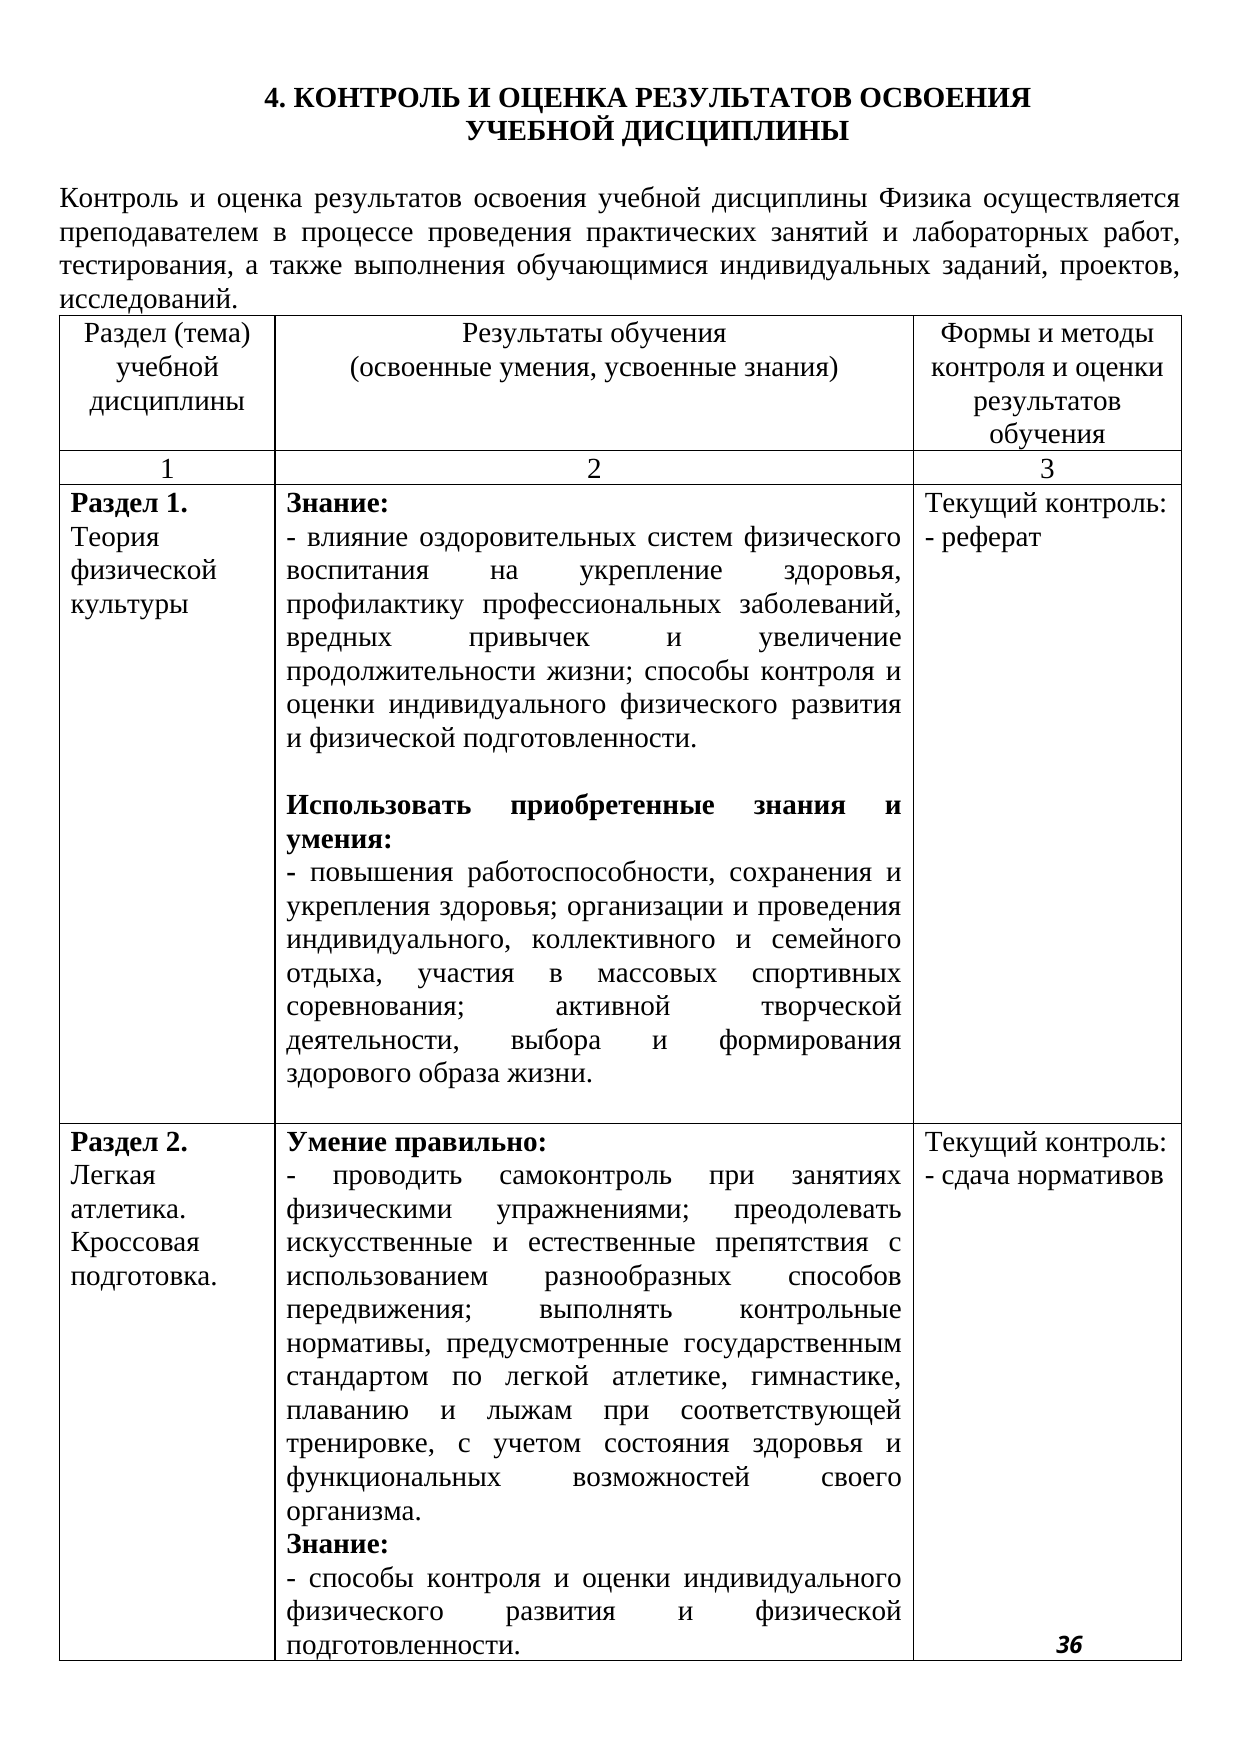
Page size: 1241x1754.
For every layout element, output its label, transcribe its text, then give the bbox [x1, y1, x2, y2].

table_cell Знание: - влияние оздоровительных систем физического воспитания на укрепление здоровья, профилактику профессиональных заболеваний, вредных привычек и увеличение продолжительности жизни; способы контроля и оценки индивидуального физического развития и физической подготовленности. Использовать приобретенные знания и умения: - повышения работоспособности, сохранения и укрепления здоровья; организации и проведения индивидуального, коллективного и семейного отдыха, участия в массовых спортивных соревнования; активной творческой деятельности, выбора и формирования здорового образа жизни. [276, 485, 913, 1123]
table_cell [914, 1124, 1181, 1660]
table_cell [60, 1124, 274, 1660]
text Контроль и оценка результатов освоения учебной дисциплины Физика осуществляется преподавателем в процессе проведения практических занятий и лабораторных работ, тестирования, а также выполнения обучающимися индивидуальных заданий, проектов, исследований. [59, 180, 1181, 314]
table_cell Текущий контроль: - реферат [914, 485, 1181, 1123]
text 4. КОНТРОЛЬ И ОЦЕНКА РЕЗУЛЬТАТОВ ОСВОЕНИЯ [59, 80, 1162, 113]
table_cell 3 [914, 451, 1181, 484]
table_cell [276, 1124, 913, 1660]
table_header Раздел (тема) учебной дисциплины [60, 316, 274, 450]
table_header Формы и методы контроля и оценки результатов обучения [914, 316, 1181, 450]
table_cell 2 [276, 451, 913, 484]
table_cell 1 [60, 451, 274, 484]
table_header Результаты обучения (освоенные умения, усвоенные знания) [276, 316, 913, 450]
text УЧЕБНОЙ ДИСЦИПЛИНЫ [59, 113, 1181, 147]
table_cell Раздел 1. Теория физической культуры [60, 485, 274, 1123]
